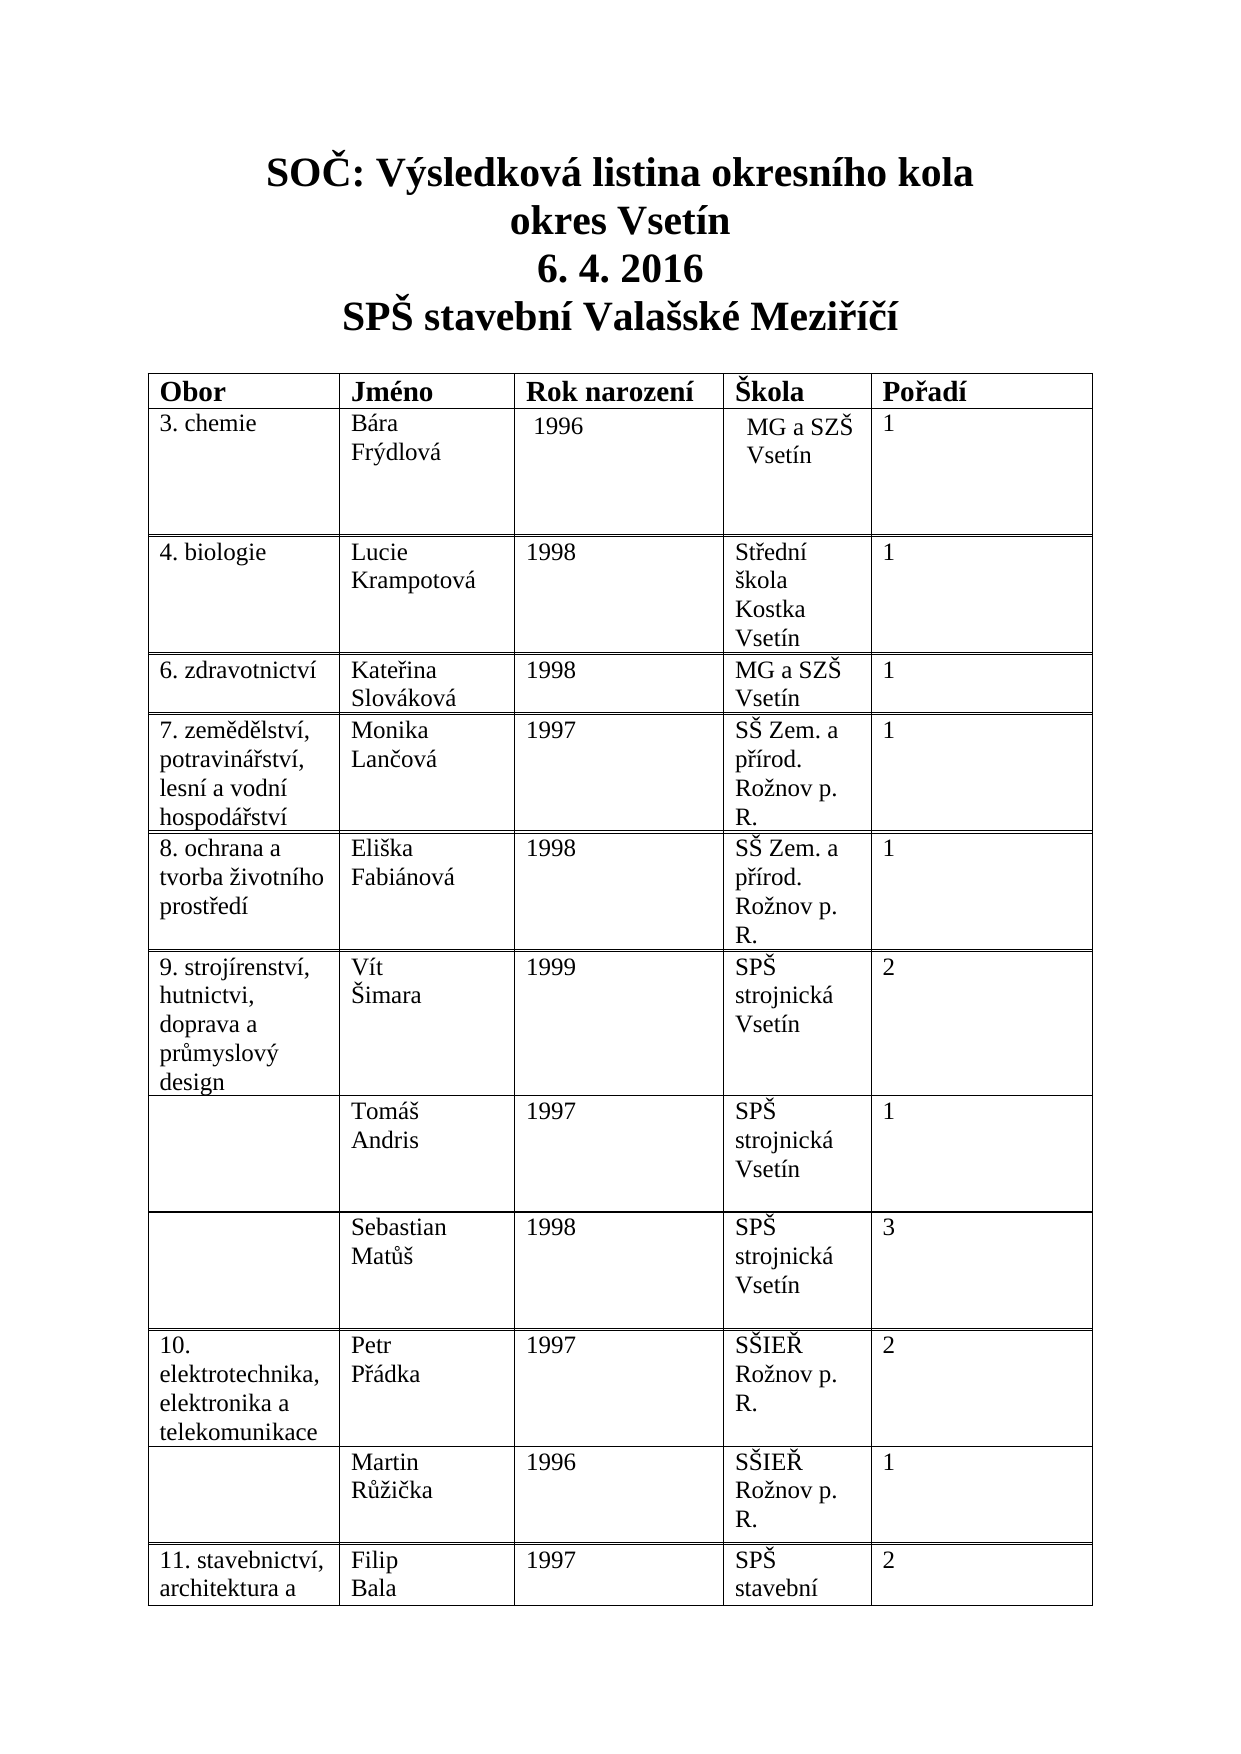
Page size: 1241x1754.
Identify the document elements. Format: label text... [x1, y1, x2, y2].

table_cell 1997 [515, 1545, 723, 1605]
table_cell Vít Šimara [340, 952, 514, 1095]
table_cell 9. strojírenství, hutnictvi, doprava a průmyslový design [149, 952, 339, 1095]
table_cell Sebastian Matůš [340, 1213, 514, 1327]
table_cell 7. zemědělství, potravinářství, lesní a vodní hospodářství [149, 715, 339, 830]
table_cell SPŠ strojnická Vsetín [724, 1213, 871, 1327]
table_cell 3. chemie [149, 409, 339, 533]
table_cell [149, 1447, 339, 1542]
table_cell 3 [872, 1213, 1092, 1327]
text SOČ: Výsledková listina okresního kola [148, 148, 1093, 196]
table_cell Petr Přádka [340, 1331, 514, 1446]
table_cell 1997 [515, 1096, 723, 1211]
table_cell 2 [872, 1545, 1092, 1605]
table_cell MG a SZŠ Vsetín [724, 655, 871, 712]
table_cell 2 [872, 952, 1092, 1095]
table_cell 1 [872, 1096, 1092, 1211]
table_cell [515, 409, 723, 533]
table_cell SPŠ strojnická Vsetín [724, 952, 871, 1095]
table_cell 1 [872, 655, 1092, 712]
table_cell 1996 [515, 1447, 723, 1542]
table_cell 10. elektrotechnika, elektronika a telekomunikace [149, 1331, 339, 1446]
table_cell Martin Růžička [340, 1447, 514, 1542]
table_cell 1 [872, 715, 1092, 830]
table_cell 1 [872, 537, 1092, 652]
table_cell Tomáš Andris [340, 1096, 514, 1211]
table_header Jméno [340, 374, 514, 407]
text SPŠ stavební Valašské Meziříčí [148, 291, 1093, 339]
table_cell SŠ Zem. a přírod. Rožnov p. R. [724, 834, 871, 948]
table_cell 1 [872, 834, 1092, 948]
table_cell 2 [872, 1331, 1092, 1446]
table_cell 1 [872, 409, 1092, 533]
table_cell Filip Bala [340, 1545, 514, 1605]
table_cell Kateřina Slováková [340, 655, 514, 712]
table_cell Eliška Fabiánová [340, 834, 514, 948]
table_header Obor [149, 374, 339, 407]
table_cell SPŠ strojnická Vsetín [724, 1096, 871, 1211]
table_cell Lucie Krampotová [340, 537, 514, 652]
table_cell Bára Frýdlová [340, 409, 514, 533]
table_cell 1998 [515, 834, 723, 948]
table_cell 4. biologie [149, 537, 339, 652]
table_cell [149, 1545, 339, 1605]
table_cell SŠIEŘ Rožnov p. R. [724, 1331, 871, 1446]
text 6. 4. 2016 [148, 243, 1093, 291]
table_cell Monika Lančová [340, 715, 514, 830]
table_header Rok narození [515, 374, 723, 407]
text okres Vsetín [148, 196, 1093, 243]
table_header Pořadí [872, 374, 1092, 407]
table_cell [149, 1213, 339, 1327]
table_cell Střední škola Kostka Vsetín [724, 537, 871, 652]
table_cell 1997 [515, 1331, 723, 1446]
table_cell 1998 [515, 1213, 723, 1327]
table_cell 6. zdravotnictví [149, 655, 339, 712]
table_cell 8. ochrana a tvorba životního prostředí [149, 834, 339, 948]
table_cell [149, 1096, 339, 1211]
table_cell 1997 [515, 715, 723, 830]
table_cell SŠ Zem. a přírod. Rožnov p. R. [724, 715, 871, 830]
table_cell [724, 409, 871, 533]
table_header Škola [724, 374, 871, 407]
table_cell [724, 1545, 871, 1605]
table_cell SŠIEŘ Rožnov p. R. [724, 1447, 871, 1542]
table_cell 1999 [515, 952, 723, 1095]
table_cell 1998 [515, 537, 723, 652]
table_cell 1998 [515, 655, 723, 712]
table_cell 1 [872, 1447, 1092, 1542]
